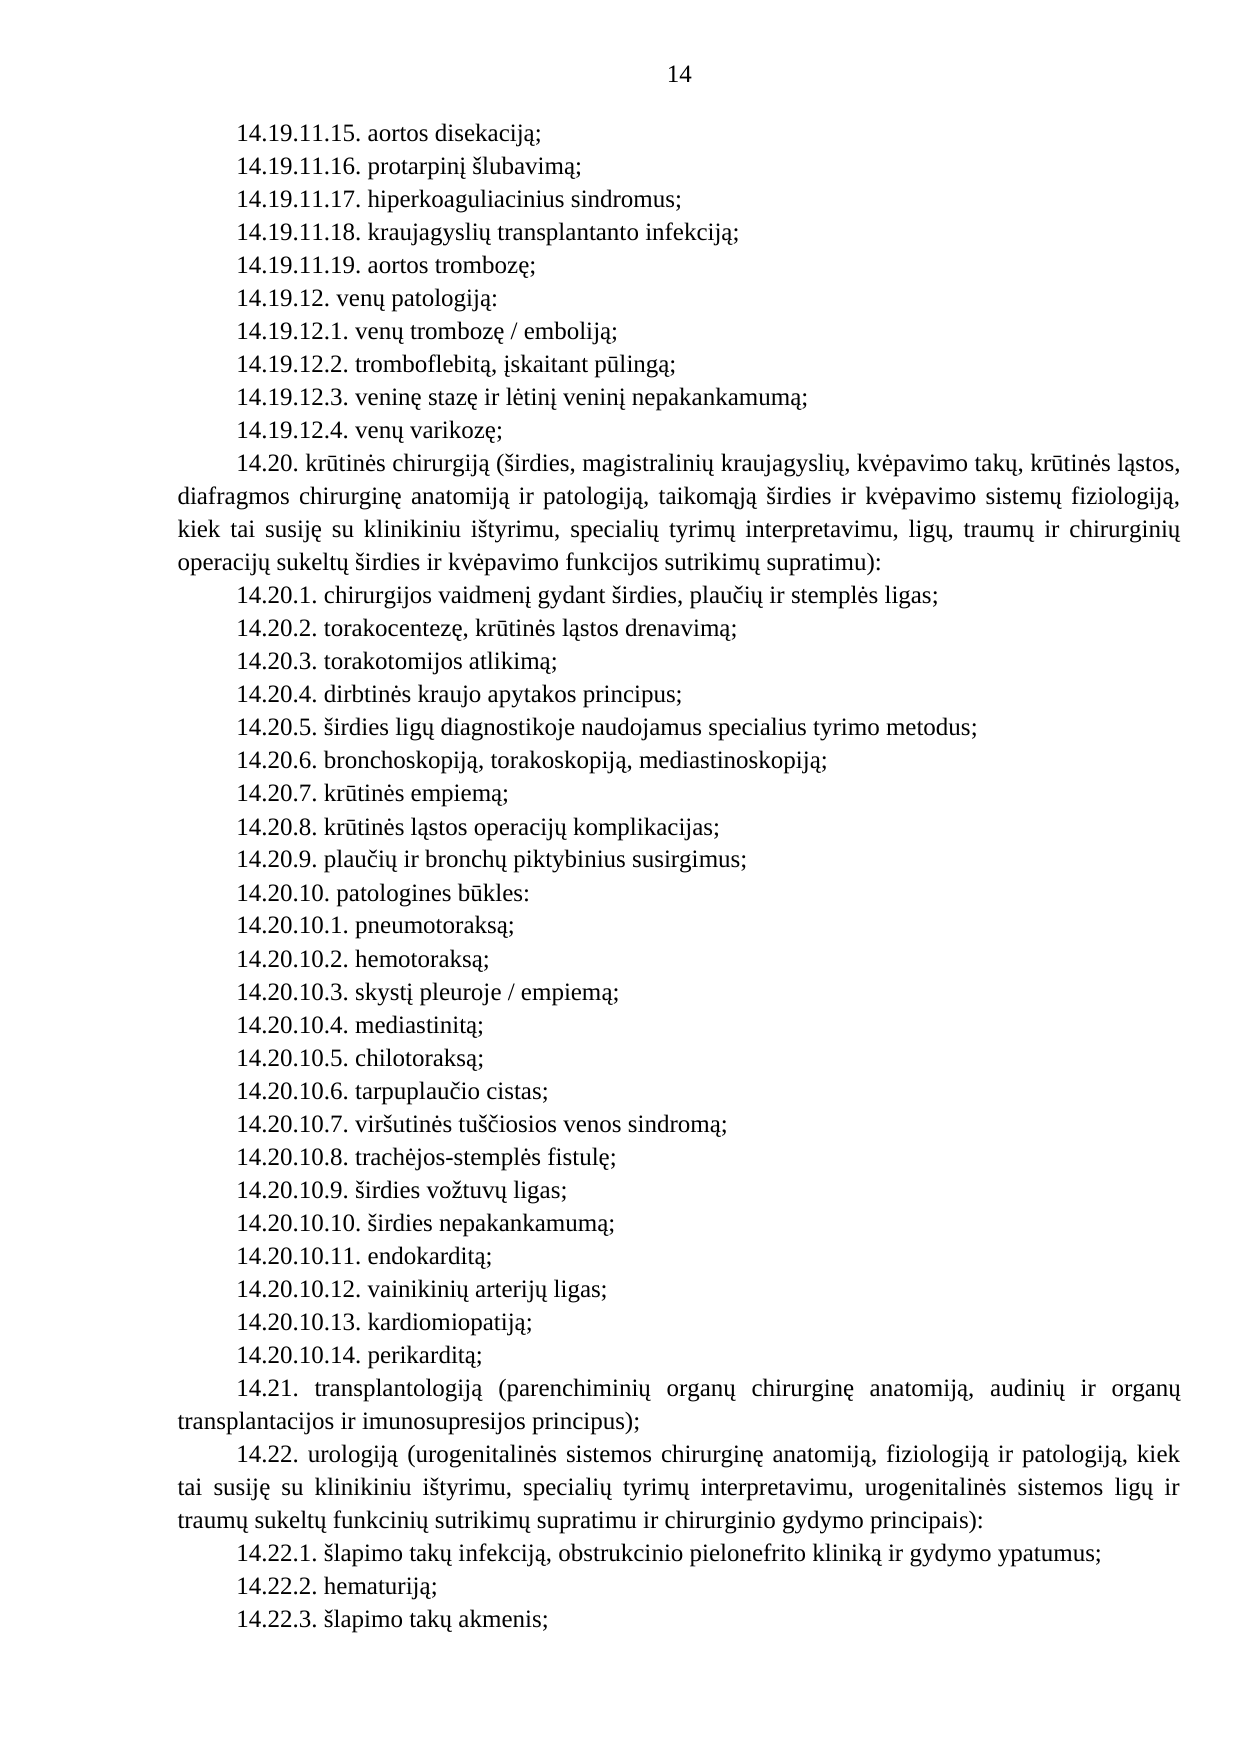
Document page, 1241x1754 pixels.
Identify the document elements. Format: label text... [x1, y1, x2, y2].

text 14.19.12.2. tromboflebitą, įskaitant pūlingą; [177, 349, 1181, 378]
text 14.20.10.6. tarpuplaučio cistas; [177, 1076, 1181, 1104]
text 14.20.10.5. chilotoraksą; [177, 1043, 1181, 1071]
text 14.22.1. šlapimo takų infekciją, obstrukcinio pielonefrito kliniką ir gydymo ypatumus; [177, 1538, 1181, 1567]
text 14.19.12.1. venų trombozę / emboliją; [177, 316, 1181, 345]
text 14.20.10.12. vainikinių arterijų ligas; [177, 1274, 1181, 1303]
text 14.22. urologiją (urogenitalinės sistemos chirurginę anatomiją, fiziologiją ir patologiją, kiek tai susiję su klinikiniu ištyrimu, specialių tyrimų interpretavimu, urogenitalinės sistemos ligų ir traumų sukeltų funkcinių sutrikimų supratimu ir chirurginio gydymo principais): [177, 1439, 1181, 1534]
text 14.19.11.17. hiperkoaguliacinius sindromus; [177, 184, 1181, 213]
text 14.20.2. torakocentezę, krūtinės ląstos drenavimą; [177, 613, 1181, 642]
text 14.19.11.15. aortos disekaciją; [177, 118, 1181, 147]
text 14.19.11.16. protarpinį šlubavimą; [177, 151, 1181, 180]
text 14.19.12.4. venų varikozę; [177, 415, 1181, 444]
text 14.19.12.3. veninę stazę ir lėtinį veninį nepakankamumą; [177, 382, 1181, 411]
text 14.20.10.9. širdies vožtuvų ligas; [177, 1175, 1181, 1203]
text 14.20.10.7. viršutinės tuščiosios venos sindromą; [177, 1109, 1181, 1137]
text 14.20.10.10. širdies nepakankamumą; [177, 1208, 1181, 1237]
text 14.22.2. hematuriją; [177, 1571, 1181, 1600]
text 14.20.10.3. skystį pleuroje / empiemą; [177, 977, 1181, 1005]
text 14.21. transplantologiją (parenchiminių organų chirurginę anatomiją, audinių ir organų transplantacijos ir imunosupresijos principus); [177, 1373, 1181, 1435]
text 14.20.10.11. endokarditą; [177, 1241, 1181, 1269]
text 14.20.3. torakotomijos atlikimą; [177, 646, 1181, 675]
text 14.20.10.14. perikarditą; [177, 1340, 1181, 1369]
text 14.20.10.13. kardiomiopatiją; [177, 1307, 1181, 1336]
text 14.20.5. širdies ligų diagnostikoje naudojamus specialius tyrimo metodus; [177, 712, 1181, 741]
text 14.20. krūtinės chirurgiją (širdies, magistralinių kraujagyslių, kvėpavimo takų, krūtinės ląstos, diafragmos chirurginę anatomiją ir patologiją, taikomąją širdies ir kvėpavimo sistemų fiziologiją, kiek tai susiję su klinikiniu ištyrimu, specialių tyrimų interpretavimu, ligų, traumų ir chirurginių operacijų sukeltų širdies ir kvėpavimo funkcijos sutrikimų supratimu): [177, 448, 1181, 576]
text 14.20.10.1. pneumotoraksą; [177, 911, 1181, 939]
text 14.20.4. dirbtinės kraujo apytakos principus; [177, 679, 1181, 708]
text 14.20.10.4. mediastinitą; [177, 1010, 1181, 1038]
text 14.20.10.2. hemotoraksą; [177, 944, 1181, 972]
text 14.20.8. krūtinės ląstos operacijų komplikacijas; [177, 812, 1181, 840]
text 14.19.11.18. kraujagyslių transplantanto infekciją; [177, 217, 1181, 246]
text 14.22.3. šlapimo takų akmenis; [177, 1604, 1181, 1633]
text 14.20.7. krūtinės empiemą; [177, 778, 1181, 807]
text 14.20.6. bronchoskopiją, torakoskopiją, mediastinoskopiją; [177, 746, 1181, 774]
text 14.19.11.19. aortos trombozę; [177, 250, 1181, 279]
text 14.20.10. patologines būkles: [177, 878, 1181, 906]
text 14.20.10.8. trachėjos-stemplės fistulę; [177, 1142, 1181, 1171]
text 14.19.12. venų patologiją: [177, 283, 1181, 312]
text 14.20.1. chirurgijos vaidmenį gydant širdies, plaučių ir stemplės ligas; [177, 580, 1181, 609]
text 14.20.9. plaučių ir bronchų piktybinius susirgimus; [177, 844, 1181, 873]
